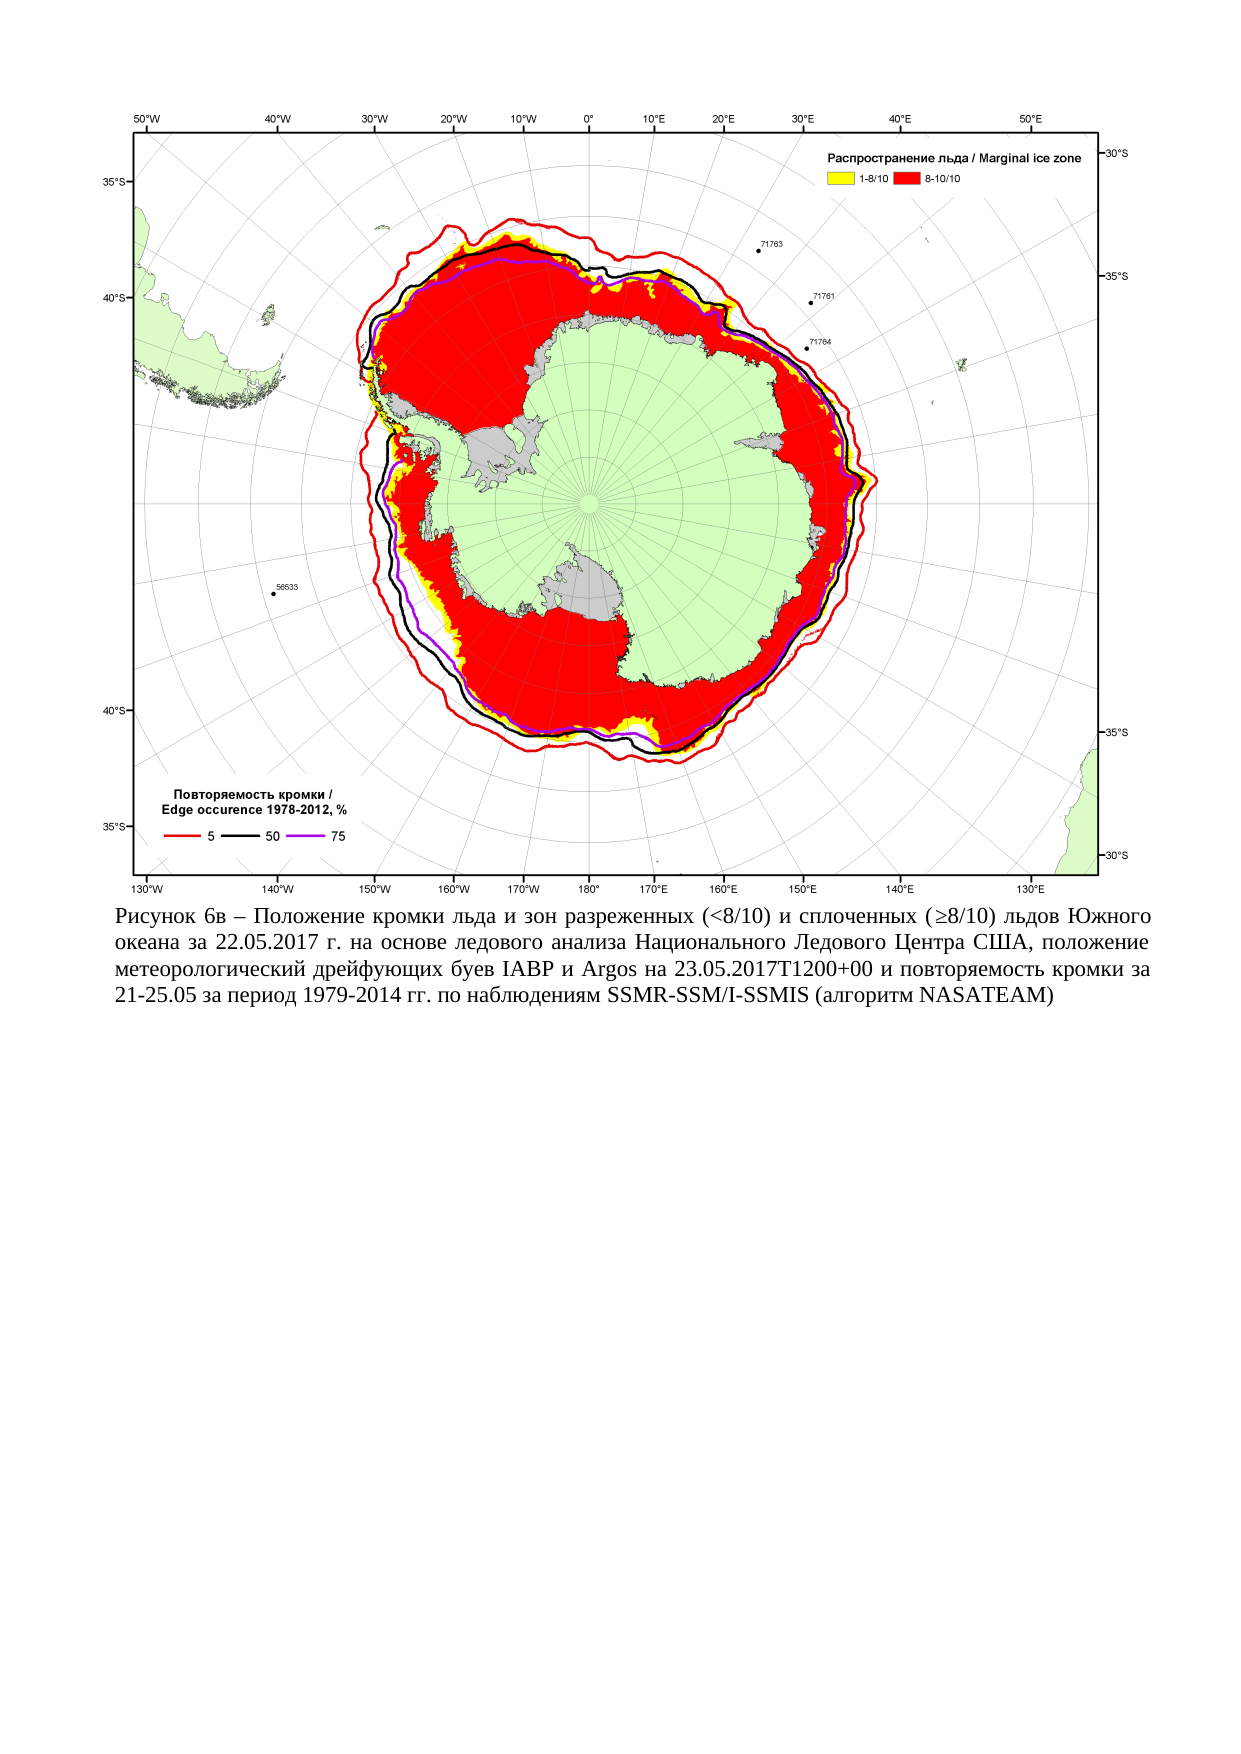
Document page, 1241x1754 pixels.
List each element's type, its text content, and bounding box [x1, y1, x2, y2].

subtitle Рисунок 6в – Положение кромки льда и зон разреженных (<8/10) и сплоченных (≥8/10) льдов Южного океана за 22.05.2017 г. на основе ледового анализа Национального Ледового Центра США, положение метеорологический дрейфующих буев IABP и Argos на 23.05.2017T1200+00 и повторяемость кромки за 21-25.05 за период 1979-2014 гг. по наблюдениям SSMR-SSM/I-SSMIS (алгоритм NASATEAM) [114, 902, 1152, 1007]
picture [90, 99, 1130, 902]
